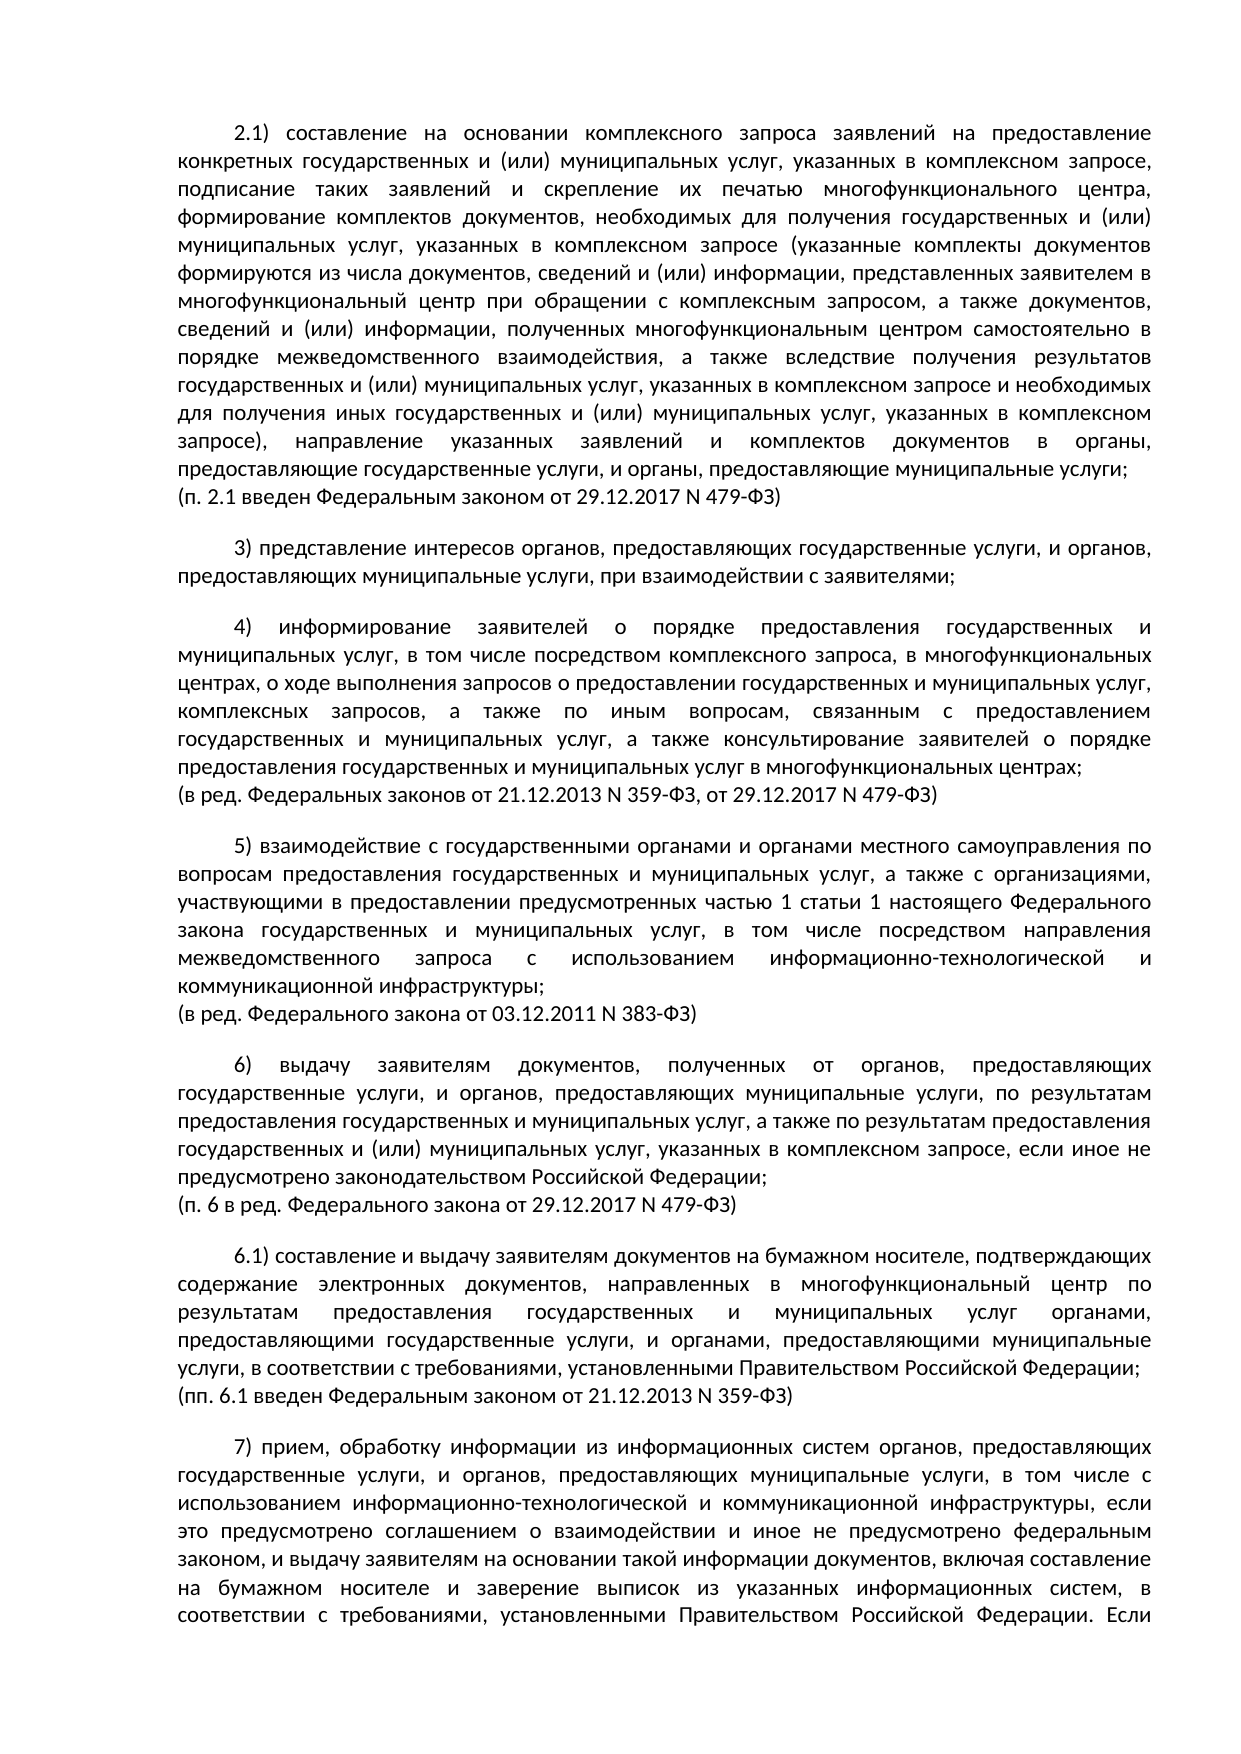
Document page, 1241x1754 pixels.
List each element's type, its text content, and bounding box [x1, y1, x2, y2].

text (пп. 6.1 введен Федеральным законом от 21.12.2013 N 359-ФЗ) [177, 1382, 1152, 1409]
text (в ред. Федерального закона от 03.12.2011 N 383-ФЗ) [177, 999, 1152, 1027]
text 2.1) составление на основании комплексного запроса заявлений на предоставление конкретных государственных и (или) муниципальных услуг, указанных в комплексном запросе, подписание таких заявлений и скрепление их печатью многофункционального центра, формирование комплектов документов, необходимых для получения государственных и (или) муниципальных услуг, указанных в комплексном запросе (указанные комплекты документов формируются из числа документов, сведений и (или) информации, представленных заявителем в многофункциональный центр при обращении с комплексным запросом, а также документов, сведений и (или) информации, полученных многофункциональным центром самостоятельно в порядке межведомственного взаимодействия, а также вследствие получения результатов государственных и (или) муниципальных услуг, указанных в комплексном запросе и необходимых для получения иных государственных и (или) муниципальных услуг, указанных в комплексном запросе), направление указанных заявлений и комплектов документов в органы, предоставляющие государственные услуги, и органы, предоставляющие муниципальные услуги; [177, 118, 1152, 482]
text 6.1) составление и выдачу заявителям документов на бумажном носителе, подтверждающих содержание электронных документов, направленных в многофункциональный центр по результатам предоставления государственных и муниципальных услуг органами, предоставляющими государственные услуги, и органами, предоставляющими муниципальные услуги, в соответствии с требованиями, установленными Правительством Российской Федерации; [177, 1241, 1152, 1382]
text (п. 6 в ред. Федерального закона от 29.12.2017 N 479-ФЗ) [177, 1191, 1152, 1218]
text 4) информирование заявителей о порядке предоставления государственных и муниципальных услуг, в том числе посредством комплексного запроса, в многофункциональных центрах, о ходе выполнения запросов о предоставлении государственных и муниципальных услуг, комплексных запросов, а также по иным вопросам, связанным с предоставлением государственных и муниципальных услуг, а также консультирование заявителей о порядке предоставления государственных и муниципальных услуг в многофункциональных центрах; [177, 612, 1152, 780]
text 3) представление интересов органов, предоставляющих государственные услуги, и органов, предоставляющих муниципальные услуги, при взаимодействии с заявителями; [177, 533, 1152, 589]
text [177, 1432, 1152, 1629]
text 5) взаимодействие с государственными органами и органами местного самоуправления по вопросам предоставления государственных и муниципальных услуг, а также с организациями, участвующими в предоставлении предусмотренных частью 1 статьи 1 настоящего Федерального закона государственных и муниципальных услуг, в том числе посредством направления межведомственного запроса с использованием информационно-технологической и коммуникационной инфраструктуры; [177, 831, 1152, 999]
text (в ред. Федеральных законов от 21.12.2013 N 359-ФЗ, от 29.12.2017 N 479-ФЗ) [177, 780, 1152, 808]
text (п. 2.1 введен Федеральным законом от 29.12.2017 N 479-ФЗ) [177, 482, 1152, 510]
text 6) выдачу заявителям документов, полученных от органов, предоставляющих государственные услуги, и органов, предоставляющих муниципальные услуги, по результатам предоставления государственных и муниципальных услуг, а также по результатам предоставления государственных и (или) муниципальных услуг, указанных в комплексном запросе, если иное не предусмотрено законодательством Российской Федерации; [177, 1050, 1152, 1191]
